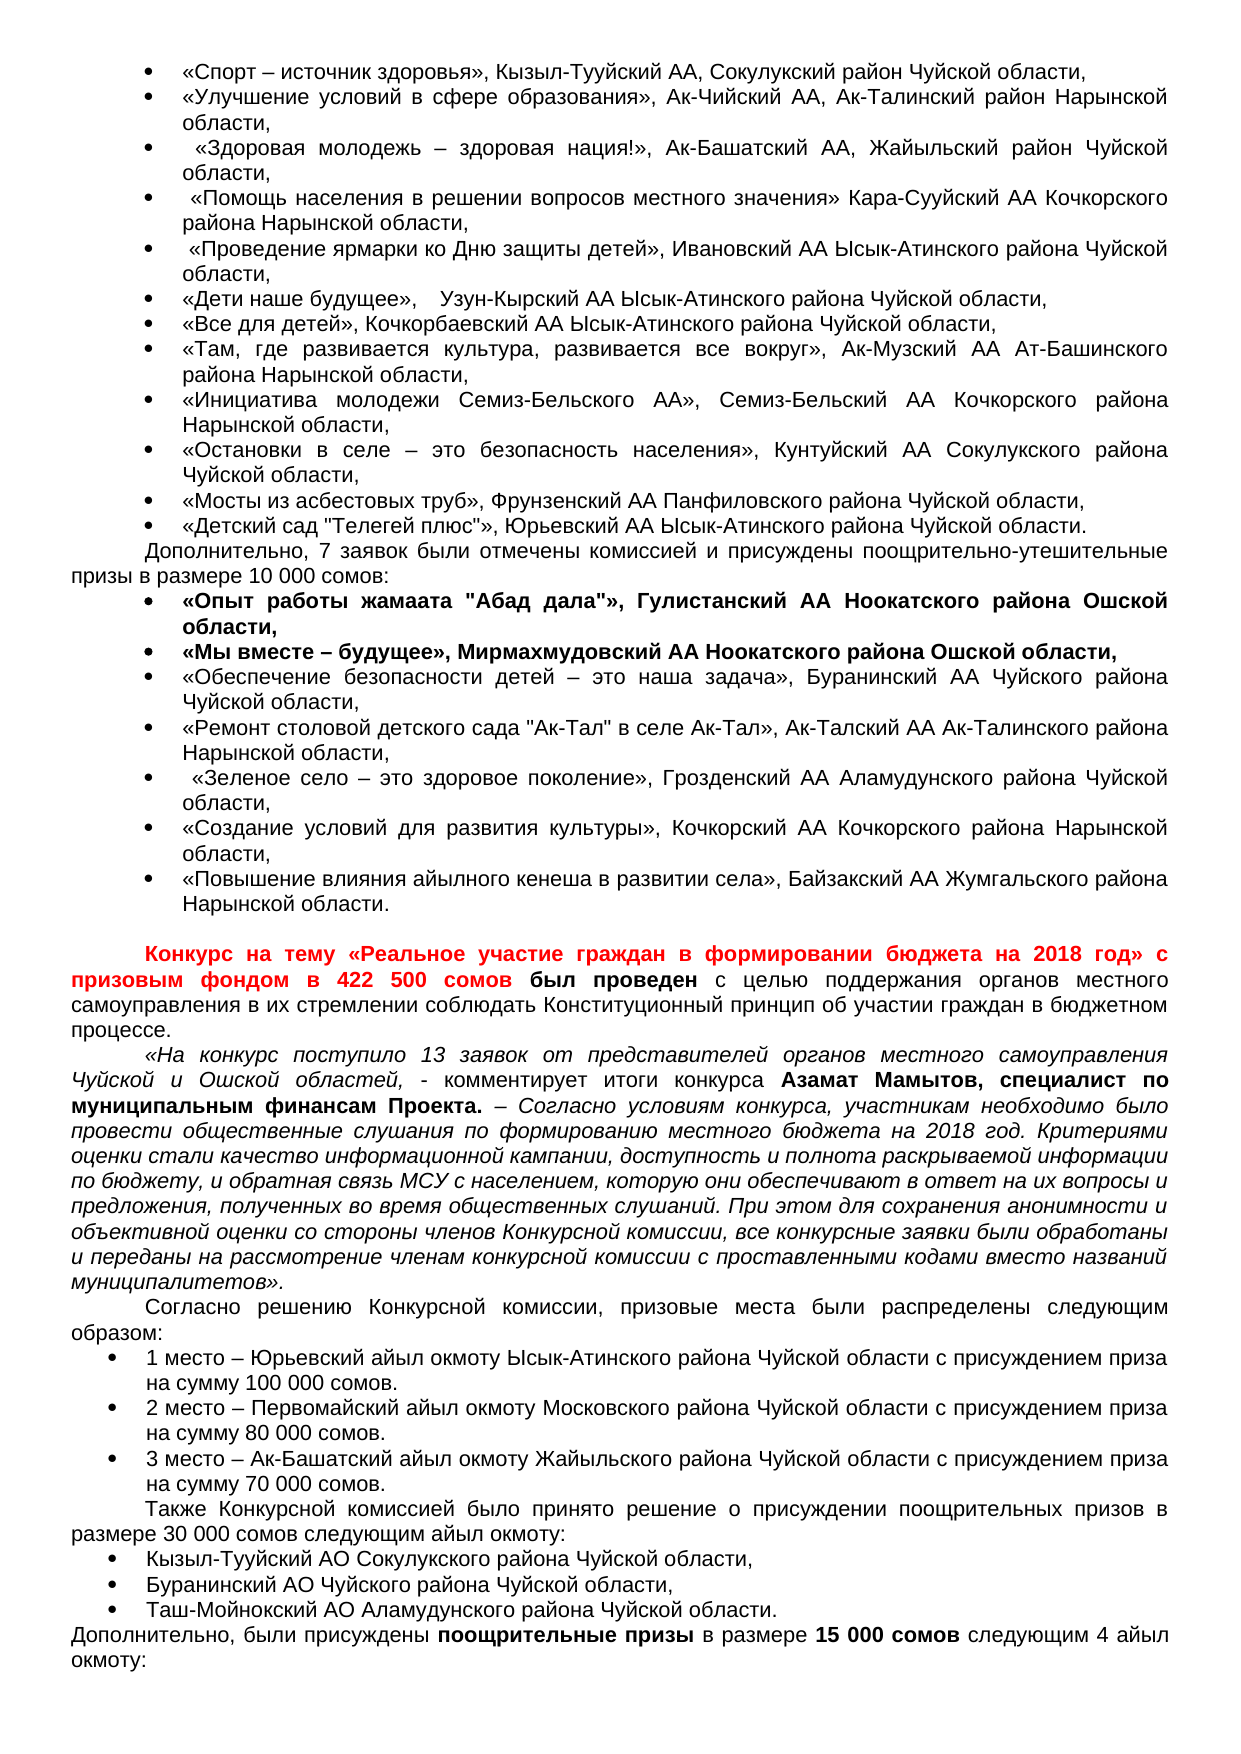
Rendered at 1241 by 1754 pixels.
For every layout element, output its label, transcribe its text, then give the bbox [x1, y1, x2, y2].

list Кызыл-Тууйский АО Сокулукского района Чуйской области, [108, 1546, 1169, 1572]
list 3 меcто – Ак-Башатский айыл окмоту Жайыльского района Чуйской области с присуждением приза на сумму 70 000 сомов. [108, 1446, 1169, 1496]
list «Мосты из асбестовых труб», Фрунзенский АА Панфиловского района Чуйской области, [144, 488, 1169, 513]
text Согласно решению Конкурсной комиссии, призовые места были распределены следующим образом: [71, 1294, 1169, 1345]
list «Детский сад "Телегей плюс"», Юрьевский АА Ысык-Атинского района Чуйской области. [144, 513, 1169, 538]
list «Создание условий для развития культуры», Кочкорский АА Кочкорского района Нарынской области, [144, 815, 1169, 866]
list «Опыт работы жамаата "Абад дала"», Гулистанский АА Ноокатского района Ошской области, [144, 588, 1169, 639]
list «Там, где развивается культура, развивается все вокруг», Ак-Музский АА Ат-Башинского района Нарынской области, [144, 336, 1169, 387]
text Дополнительно, 7 заявок были отмечены комиссией и присуждены поощрительно-утешительные призы в размере 10 000 сомов: [71, 538, 1169, 588]
text Дополнительно, были присуждены поощрительные призы в размере 15 000 сомов следующим 4 айыл окмоту: [71, 1622, 1169, 1672]
list «Мы вместе – будущее», Мирмахмудовский АА Ноокатского района Ошской области, [144, 639, 1169, 664]
list «Дети наше будущее», Узун-Кырский АА Ысык-Атинского района Чуйской области, [144, 286, 1169, 311]
list «Повышение влияния айылного кенеша в развитии села», Байзакский АА Жумгальского района Нарынской области. [144, 866, 1169, 916]
list 1 место – Юрьевский айыл окмоту Ысык-Атинского района Чуйской области с присуждением приза на сумму 100 000 сомов. [108, 1345, 1169, 1395]
list «Обеспечение безопасности детей – это наша задача», Буранинский АА Чуйского района Чуйской области, [144, 664, 1169, 714]
list «Инициатива молодежи Семиз-Бельского АА», Семиз-Бельский АА Кочкорского района Нарынской области, [144, 387, 1169, 437]
text «На конкурс поступило 13 заявок от представителей органов местного самоуправления Чуйской и Ошской областей, - комментирует итоги конкурса Азамат Мамытов, специалист по муниципальным финансам Проекта. – Согласно условиям конкурса, участникам необходимо было провести общественные слушания по формированию местного бюджета на 2018 год. Критериями оценки стали качество информационной кампании, доступность и полнота раскрываемой информации по бюджету, и обратная связь МСУ с населением, которую они обеспечивают в ответ на их вопросы и предложения, полученных во время общественных слушаний. При этом для сохранения анонимности и объективной оценки со стороны членов Конкурсной комиссии, все конкурсные заявки были обработаны и переданы на рассмотрение членам конкурсной комиссии с проставленными кодами вместо названий муниципалитетов». [71, 1042, 1169, 1294]
list «Помощь населения в решении вопросов местного значения» Кара-Сууйский АА Кочкорского района Нарынской области, [144, 185, 1169, 236]
list «Все для детей», Кочкорбаевский АА Ысык-Атинского района Чуйской области, [144, 311, 1169, 336]
list 2 место – Первомайский айыл окмоту Московского района Чуйской области с присуждением приза на сумму 80 000 сомов. [108, 1395, 1169, 1446]
list «Спорт – источник здоровья», Кызыл-Тууйский АА, Сокулукский район Чуйской области, [144, 59, 1169, 84]
list «Проведение ярмарки ко Дню защиты детей», Ивановский АА Ысык-Атинского района Чуйской области, [144, 236, 1169, 286]
list «Ремонт столовой детского сада "Ак-Тал" в селе Ак-Тал», Ак-Талский АА Ак-Талинского района Нарынской области, [144, 714, 1169, 765]
list Таш-Мойнокский АО Аламудунского района Чуйской области. [108, 1597, 1169, 1622]
list «Зеленое село – это здоровое поколение», Грозденский АА Аламудунского района Чуйской области, [144, 765, 1169, 815]
list «Здоровая молодежь – здоровая нация!», Ак-Башатский АА, Жайыльский район Чуйской области, [144, 135, 1169, 185]
list «Остановки в селе – это безопасность населения», Кунтуйский АА Сокулукского района Чуйской области, [144, 437, 1169, 488]
text Также Конкурсной комиссией было принято решение о присуждении поощрительных призов в размере 30 000 сомов следующим айыл окмоту: [71, 1496, 1169, 1546]
list «Улучшение условий в сфере образования», Ак-Чийский АА, Ак-Талинский район Нарынской области, [144, 84, 1169, 135]
text Конкурс на тему «Реальное участие граждан в формировании бюджета на 2018 год» с призовым фондом в 422 500 сомов был проведен с целью поддержания органов местного самоуправления в их стремлении соблюдать Конституционный принцип об участии граждан в бюджетном процессе. [71, 941, 1169, 1042]
list Буранинский АО Чуйского района Чуйской области, [108, 1572, 1169, 1597]
